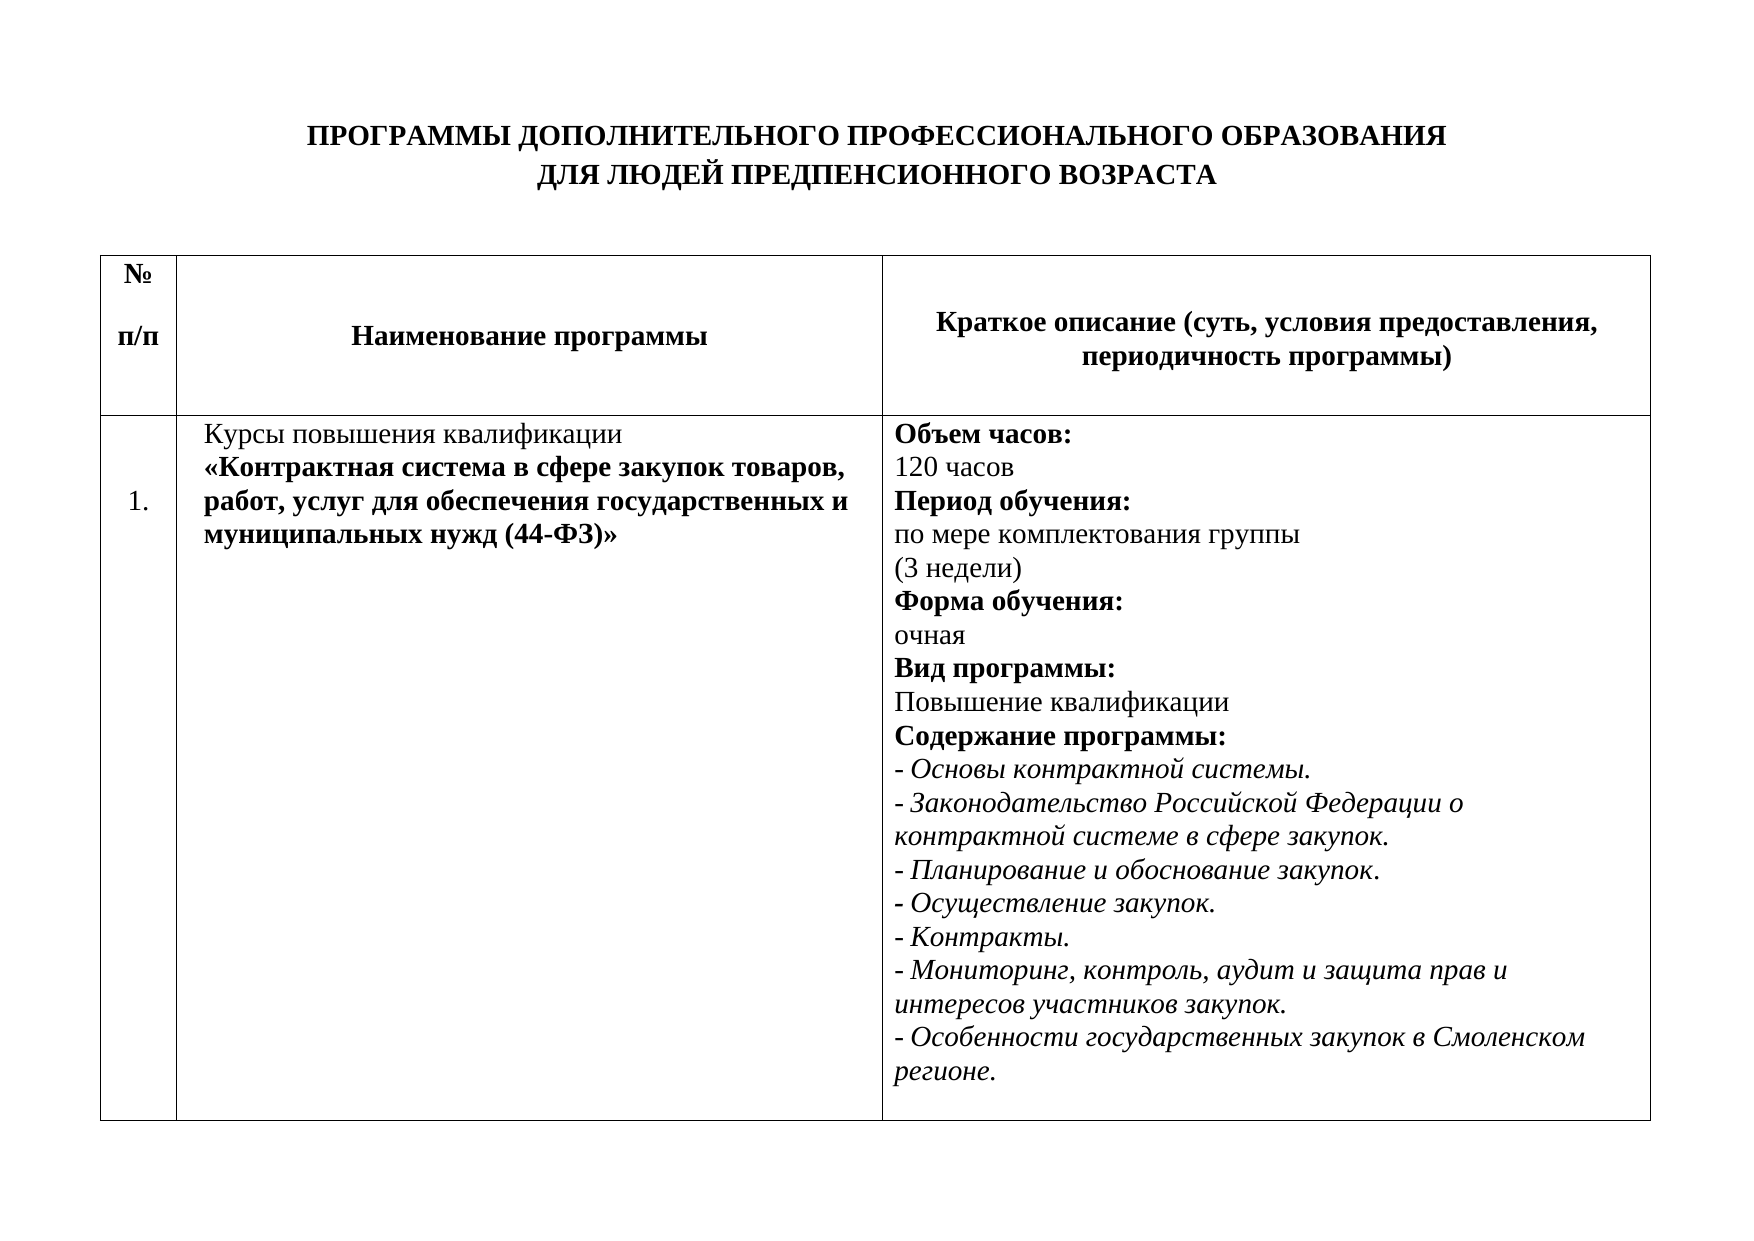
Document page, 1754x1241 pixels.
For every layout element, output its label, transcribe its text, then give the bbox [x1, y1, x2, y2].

table_header № п/п [101, 256, 176, 415]
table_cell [883, 416, 1650, 1120]
text ДЛЯ ЛЮДЕЙ ПРЕДПЕНСИОННОГО ВОЗРАСТА [118, 157, 1636, 190]
table_header Краткое описание (суть, условия предоставления, периодичность программы) [883, 256, 1650, 415]
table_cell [177, 416, 882, 1120]
table_header Наименование программы [177, 256, 882, 415]
text ПРОГРАММЫ ДОПОЛНИТЕЛЬНОГО ПРОФЕССИОНАЛЬНОГО ОБРАЗОВАНИЯ [118, 118, 1636, 152]
table_cell 1. [101, 416, 176, 1120]
